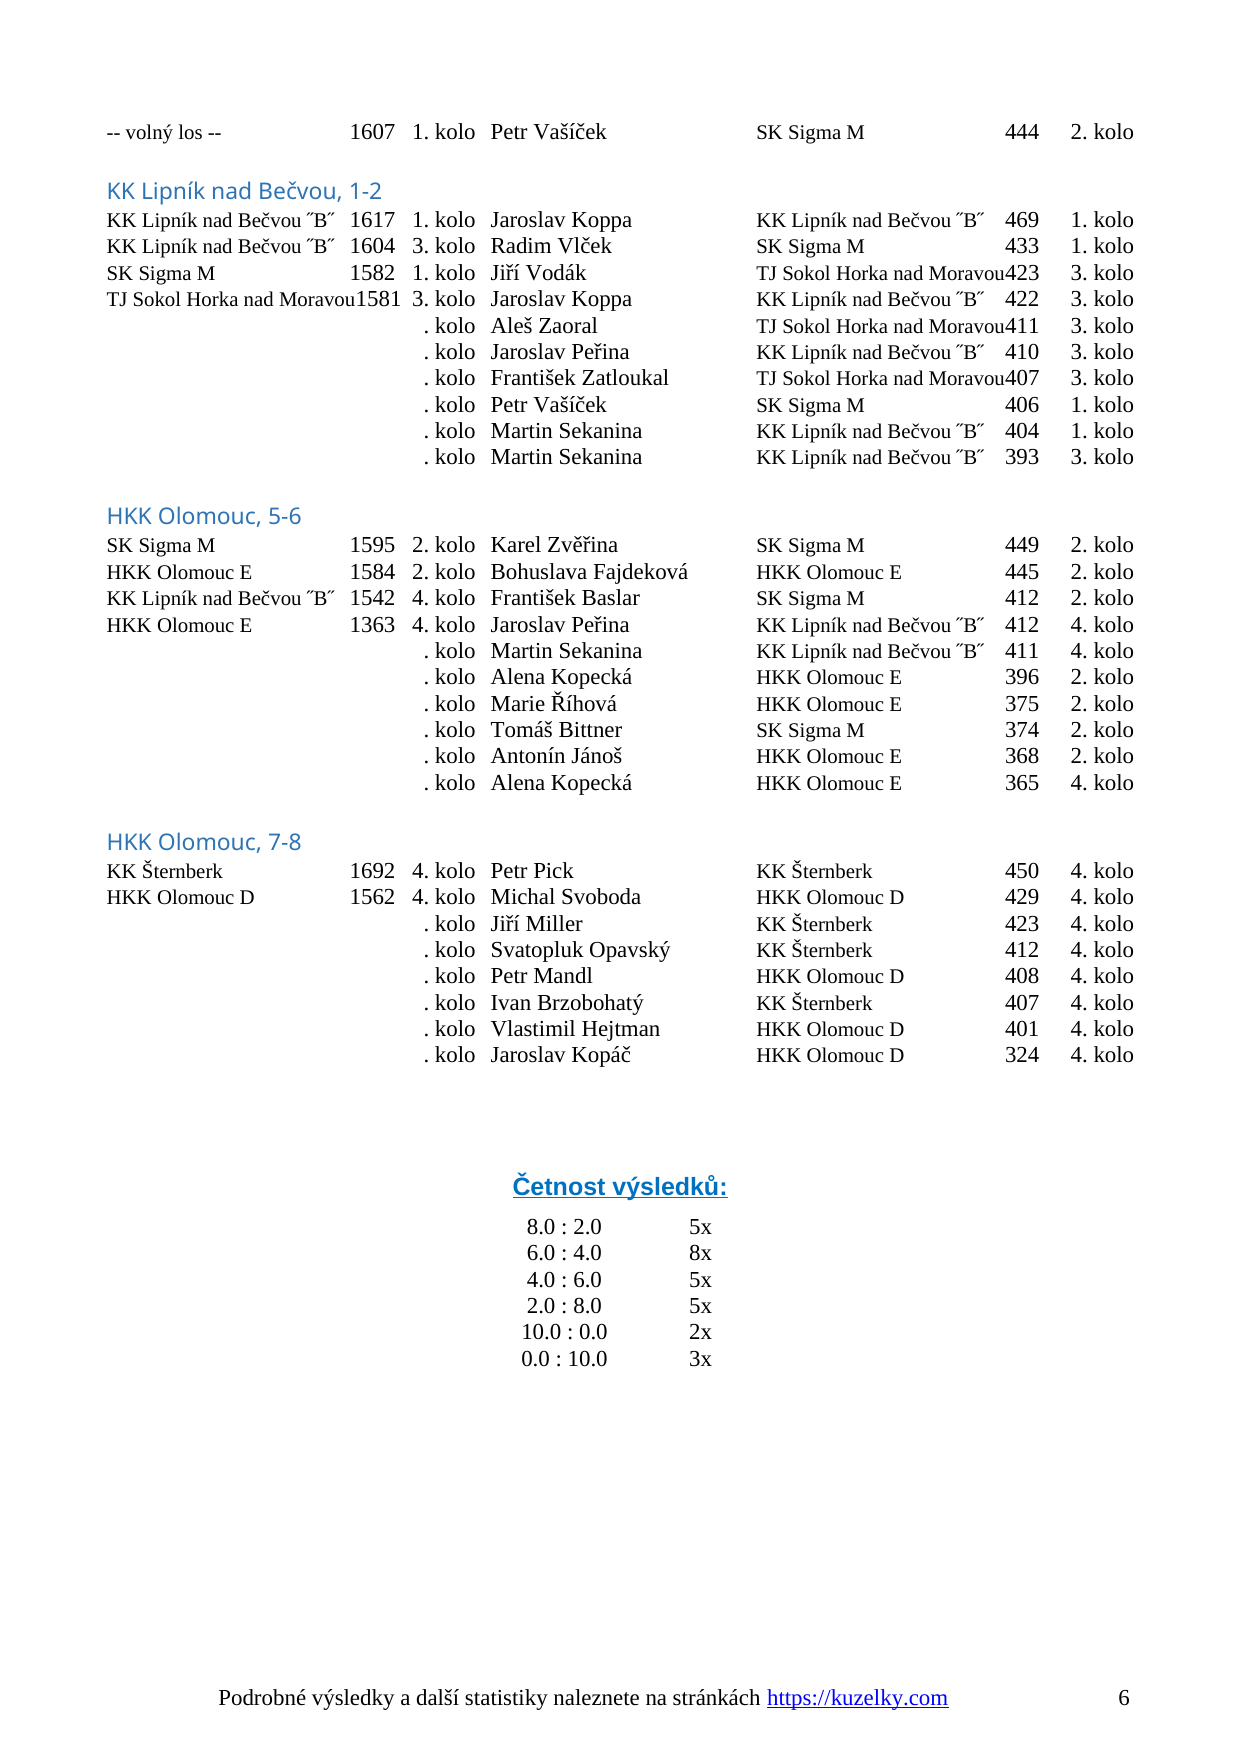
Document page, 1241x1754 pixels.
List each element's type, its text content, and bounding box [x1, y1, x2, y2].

text 8.0 : 2.0 5x [106, 1213, 1134, 1239]
text . kolo Martin Sekanina KK Lipník nad Bečvou ˝B˝ 393 3. kolo [106, 443, 1134, 470]
text Četnost výsledků: [94, 1172, 1145, 1201]
text . kolo Svatopluk Opavský KK Šternberk 412 4. kolo [106, 936, 1134, 962]
text . kolo Marie Říhová HKK Olomouc E 375 2. kolo [106, 690, 1134, 716]
text KK Lipník nad Bečvou ˝B˝ 1617 1. kolo Jaroslav Koppa KK Lipník nad Bečvou ˝B˝ 469 1. kolo [106, 206, 1134, 233]
text . kolo Tomáš Bittner SK Sigma M 374 2. kolo [106, 716, 1134, 742]
subtitle KK Lipník nad Bečvou, 1-2 [106, 175, 1134, 206]
text -- volný los -- 1607 1. kolo Petr Vašíček SK Sigma M 444 2. kolo [106, 118, 1134, 144]
text . kolo Vlastimil Hejtman HKK Olomouc D 401 4. kolo [106, 1015, 1134, 1041]
text KK Lipník nad Bečvou ˝B˝ 1542 4. kolo František Baslar SK Sigma M 412 2. kolo [106, 584, 1134, 611]
text . kolo Jaroslav Kopáč HKK Olomouc D 324 4. kolo [106, 1041, 1134, 1068]
text 2.0 : 8.0 5x [106, 1292, 1134, 1318]
text . kolo František Zatloukal TJ Sokol Horka nad Moravou 407 3. kolo [106, 364, 1134, 391]
text TJ Sokol Horka nad Moravou 1581 3. kolo Jaroslav Koppa KK Lipník nad Bečvou ˝B˝ 422 3. kolo [106, 285, 1134, 312]
text . kolo Martin Sekanina KK Lipník nad Bečvou ˝B˝ 411 4. kolo [106, 637, 1134, 663]
text . kolo Petr Mandl HKK Olomouc D 408 4. kolo [106, 962, 1134, 989]
text . kolo Alena Kopecká HKK Olomouc E 396 2. kolo [106, 663, 1134, 690]
text . kolo Martin Sekanina KK Lipník nad Bečvou ˝B˝ 404 1. kolo [106, 417, 1134, 443]
text . kolo Aleš Zaoral TJ Sokol Horka nad Moravou 411 3. kolo [106, 312, 1134, 338]
text . kolo Jaroslav Peřina KK Lipník nad Bečvou ˝B˝ 410 3. kolo [106, 338, 1134, 364]
text . kolo Petr Vašíček SK Sigma M 406 1. kolo [106, 391, 1134, 417]
text . kolo Ivan Brzobohatý KK Šternberk 407 4. kolo [106, 989, 1134, 1015]
text HKK Olomouc D 1562 4. kolo Michal Svoboda HKK Olomouc D 429 4. kolo [106, 883, 1134, 909]
text HKK Olomouc E 1584 2. kolo Bohuslava Fajdeková HKK Olomouc E 445 2. kolo [106, 558, 1134, 584]
text HKK Olomouc E 1363 4. kolo Jaroslav Peřina KK Lipník nad Bečvou ˝B˝ 412 4. kolo [106, 611, 1134, 637]
text 10.0 : 0.0 2x [106, 1318, 1134, 1345]
text 6.0 : 4.0 8x [106, 1239, 1134, 1266]
text 4.0 : 6.0 5x [106, 1266, 1134, 1292]
subtitle HKK Olomouc, 5-6 [106, 500, 1134, 532]
text KK Lipník nad Bečvou ˝B˝ 1604 3. kolo Radim Vlček SK Sigma M 433 1. kolo [106, 233, 1134, 259]
text . kolo Antonín Jánoš HKK Olomouc E 368 2. kolo [106, 742, 1134, 769]
text . kolo Alena Kopecká HKK Olomouc E 365 4. kolo [106, 769, 1134, 795]
text KK Šternberk 1692 4. kolo Petr Pick KK Šternberk 450 4. kolo [106, 857, 1134, 883]
subtitle HKK Olomouc, 7-8 [106, 826, 1134, 857]
text SK Sigma M 1582 1. kolo Jiří Vodák TJ Sokol Horka nad Moravou 423 3. kolo [106, 259, 1134, 285]
text . kolo Jiří Miller KK Šternberk 423 4. kolo [106, 909, 1134, 936]
text 0.0 : 10.0 3x [106, 1345, 1134, 1371]
text SK Sigma M 1595 2. kolo Karel Zvěřina SK Sigma M 449 2. kolo [106, 532, 1134, 558]
